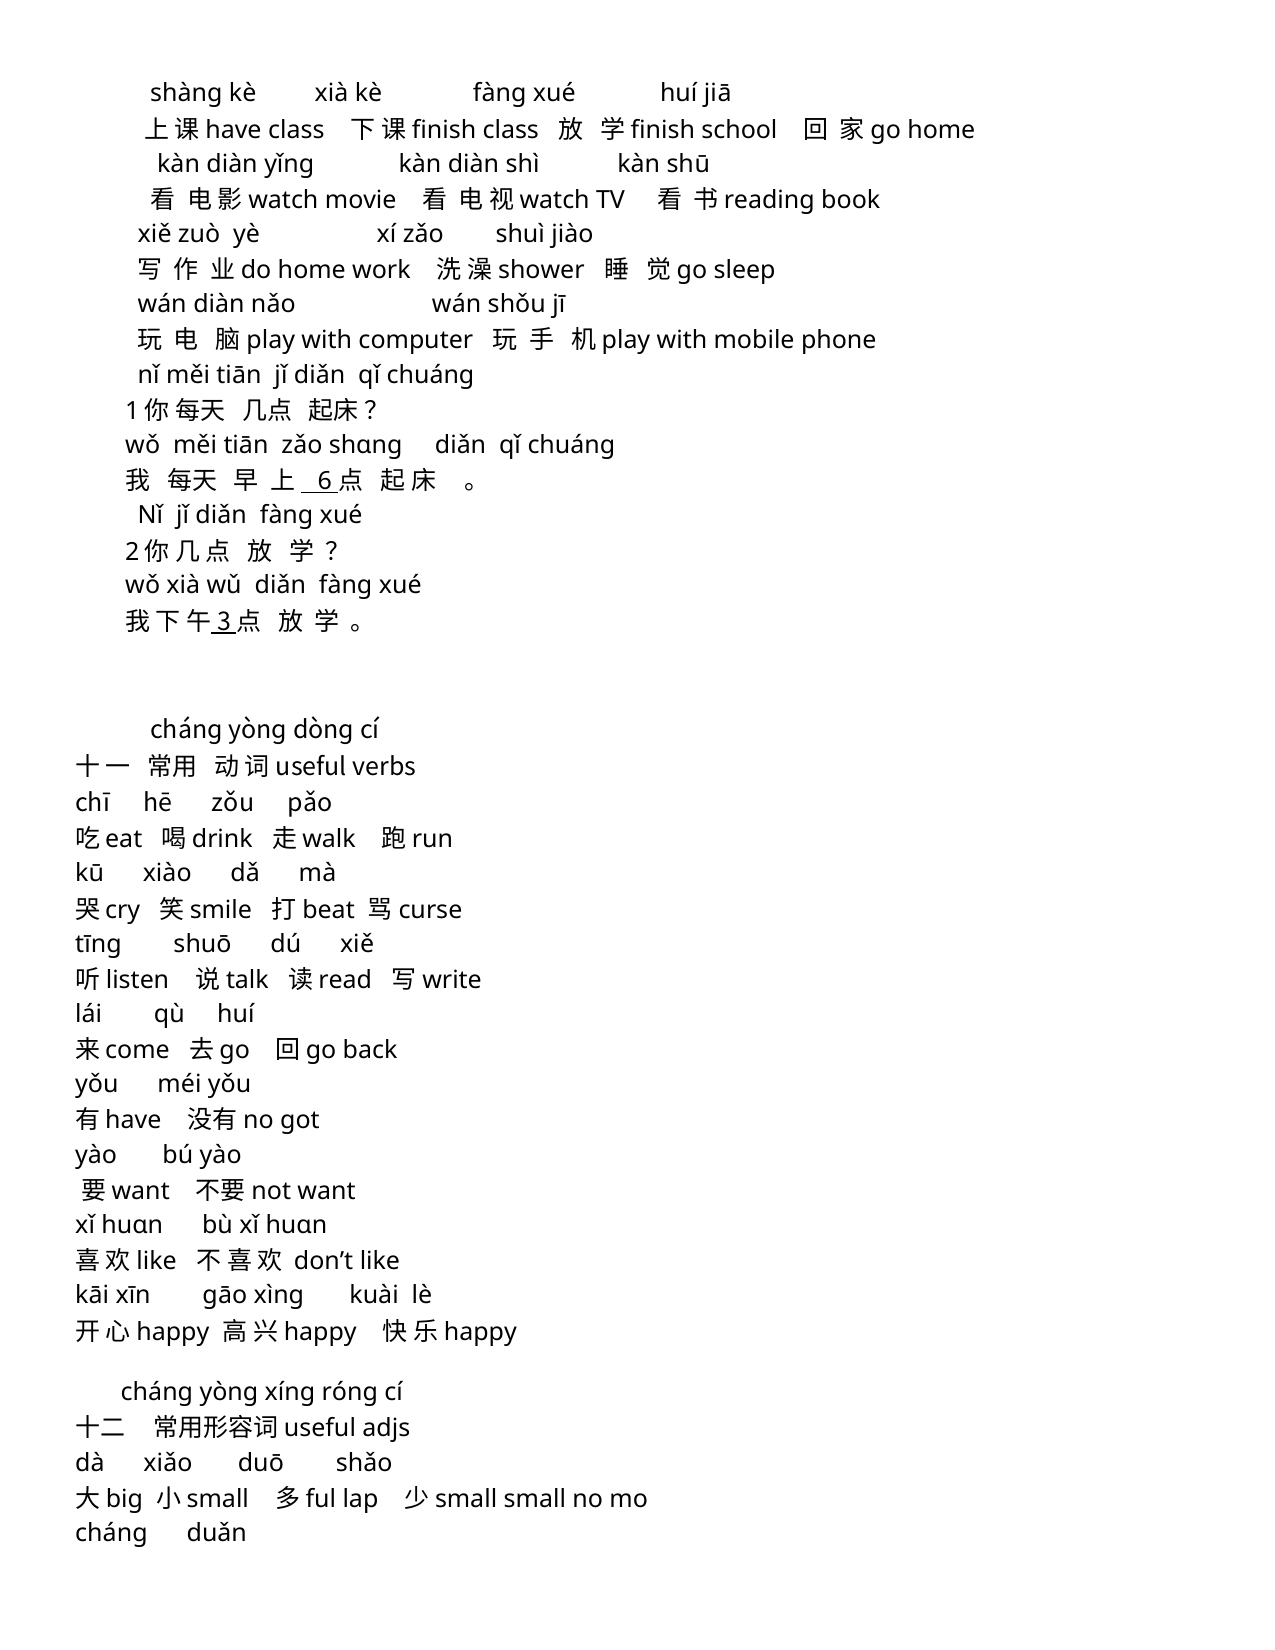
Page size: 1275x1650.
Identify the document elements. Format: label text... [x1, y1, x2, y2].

text kū xiào dǎ mà [75, 855, 1200, 889]
text 有have 没有 no got [75, 1100, 1200, 1136]
text 大 big 小 small 多 ful lap 少 small small no mo [75, 1478, 1200, 1514]
text 来come 去go 回go back [75, 1030, 1200, 1066]
text xiě zuò yè xí zǎo shuì jiào [75, 216, 1200, 250]
text 开 心 happy 高 兴 happy 快 乐 happy [75, 1311, 1200, 1347]
text 我 下 午 3 点 放 学 。 [75, 601, 1200, 637]
text 吃eat 喝drink 走walk 跑run [75, 819, 1200, 855]
text 写 作 业 do home work 洗 澡 shower 睡 觉 go sleep [75, 250, 1200, 286]
text chánɡ duǎn [75, 1514, 1200, 1548]
text yǒu méi yǒu [75, 1066, 1200, 1100]
text yào bú yào [75, 1136, 1200, 1170]
text lái qù huí [75, 996, 1200, 1030]
text dà xiǎo duō shǎo [75, 1444, 1200, 1478]
text 我 每天 早 上 6 点 起 床 。 [75, 461, 1200, 497]
text kàn diàn yǐnɡ kàn diàn shì kàn shū [75, 145, 1200, 179]
text 看 电 影 watch movie 看 电 视watch TV 看 书reading book [75, 179, 1200, 216]
text chánɡ yònɡ xínɡ rónɡ cí [75, 1374, 1200, 1408]
text shànɡ kè xià kè fànɡ xué huí jiā [75, 75, 1200, 109]
text wǒ měi tiān zǎo shɑnɡ diǎn qǐ chuánɡ [75, 427, 1200, 461]
text wán diàn nǎo wán shǒu jī [75, 286, 1200, 320]
text 1你 每天 几点 起床 ？ [75, 390, 1200, 427]
text 2你 几 点 放 学 ？ [75, 531, 1200, 567]
text 听 listen 说 talk 读read 写 write [75, 959, 1200, 996]
text 上 课 have class 下 课 finish class 放 学finish school 回 家 go home [75, 109, 1200, 145]
text tīnɡ shuō dú xiě [75, 925, 1200, 959]
text 十 一 常用 动 词 useful verbs [75, 746, 1200, 782]
text wǒ xià wǔ diǎn fànɡ xué [75, 567, 1200, 601]
text Nǐ jǐ diǎn fànɡ xué [75, 497, 1200, 531]
text 玩 电 脑 play with computer 玩 手 机 play with mobile phone [75, 320, 1200, 356]
text chī hē zǒu pǎo [75, 782, 1200, 819]
text 十二 常用形容词 useful adjs [75, 1408, 1200, 1444]
text xǐ huɑn bù xǐ huɑn [75, 1207, 1200, 1241]
text 喜 欢 like 不 喜 欢 don’t like [75, 1241, 1200, 1277]
text 哭cry 笑smile 打 beat 骂 curse [75, 889, 1200, 925]
text kāi xīn ɡāo xìnɡ kuài lè [75, 1277, 1200, 1311]
text chánɡ yònɡ dònɡ cí [75, 710, 1200, 746]
text 要want 不要 not want [75, 1170, 1200, 1207]
text nǐ měi tiān jǐ diǎn qǐ chuánɡ [75, 356, 1200, 390]
